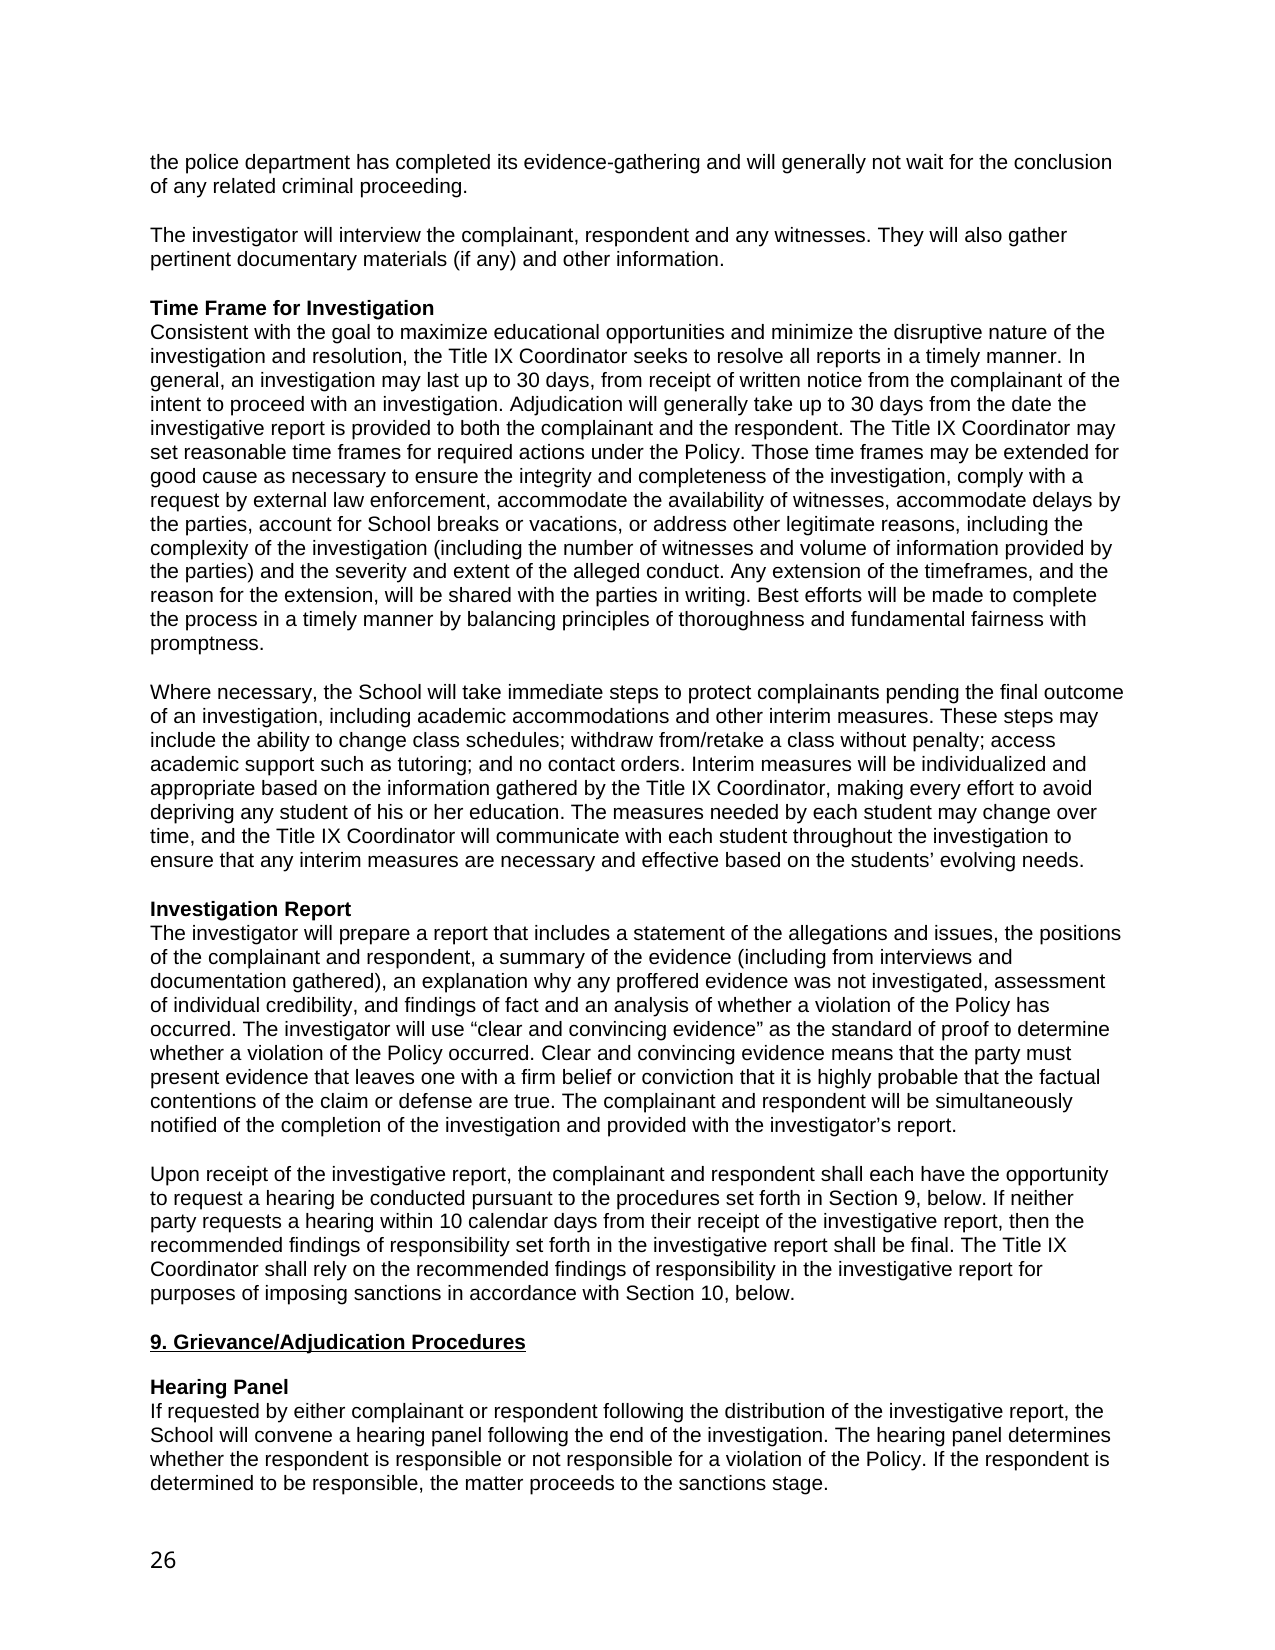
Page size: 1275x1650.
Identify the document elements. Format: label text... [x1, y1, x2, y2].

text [150, 150, 1125, 198]
subtitle Time Frame for Investigation [150, 296, 1125, 320]
subtitle Investigation Report [150, 897, 1125, 921]
text If requested by either complainant or respondent following the distribution of the investigative report, the School will convene a hearing panel following the end of the investigation. The hearing panel determines whether the respondent is responsible or not responsible for a violation of the Policy. If the respondent is determined to be responsible, the matter proceeds to the sanctions stage. [150, 1399, 1125, 1495]
subtitle Hearing Panel [150, 1375, 1125, 1399]
text Where necessary, the School will take immediate steps to protect complainants pending the final outcome of an investigation, including academic accommodations and other interim measures. These steps may include the ability to change class schedules; withdraw from/retake a class without penalty; access academic support such as tutoring; and no contact orders. Interim measures will be individualized and appropriate based on the information gathered by the Title IX Coordinator, making every effort to avoid depriving any student of his or her education. The measures needed by each student may change over time, and the Title IX Coordinator will communicate with each student throughout the investigation to ensure that any interim measures are necessary and effective based on the students’ evolving needs. [150, 680, 1125, 872]
text Upon receipt of the investigative report, the complainant and respondent shall each have the opportunity to request a hearing be conducted pursuant to the procedures set forth in Section 9, below. If neither party requests a hearing within 10 calendar days from their receipt of the investigative report, then the recommended findings of responsibility set forth in the investigative report shall be final. The Title IX Coordinator shall rely on the recommended findings of responsibility in the investigative report for purposes of imposing sanctions in accordance with Section 10, below. [150, 1161, 1125, 1305]
text The investigator will interview the complainant, respondent and any witnesses. They will also gather pertinent documentary materials (if any) and other information. [150, 223, 1125, 271]
text Consistent with the goal to maximize educational opportunities and minimize the disruptive nature of the investigation and resolution, the Title IX Coordinator seeks to resolve all reports in a timely manner. In general, an investigation may last up to 30 days, from receipt of written notice from the complainant of the intent to proceed with an investigation. Adjudication will generally take up to 30 days from the date the investigative report is provided to both the complainant and the respondent. The Title IX Coordinator may set reasonable time frames for required actions under the Policy. Those time frames may be extended for good cause as necessary to ensure the integrity and completeness of the investigation, comply with a request by external law enforcement, accommodate the availability of witnesses, accommodate delays by the parties, account for School breaks or vacations, or address other legitimate reasons, including the complexity of the investigation (including the number of witnesses and volume of information provided by the parties) and the severity and extent of the alleged conduct. Any extension of the timeframes, and the reason for the extension, will be shared with the parties in writing. Best efforts will be made to complete the process in a timely manner by balancing principles of thoroughness and fundamental fairness with promptness. [150, 320, 1125, 655]
text The investigator will prepare a report that includes a statement of the allegations and issues, the positions of the complainant and respondent, a summary of the evidence (including from interviews and documentation gathered), an explanation why any proffered evidence was not investigated, assessment of individual credibility, and findings of fact and an analysis of whether a violation of the Policy has occurred. The investigator will use “clear and convincing evidence” as the standard of proof to determine whether a violation of the Policy occurred. Clear and convincing evidence means that the party must present evidence that leaves one with a firm belief or conviction that it is highly probable that the factual contentions of the claim or defense are true. The complainant and respondent will be simultaneously notified of the completion of the investigation and provided with the investigator’s report. [150, 921, 1125, 1136]
subtitle 9. Grievance/Adjudication Procedures [150, 1330, 1125, 1354]
